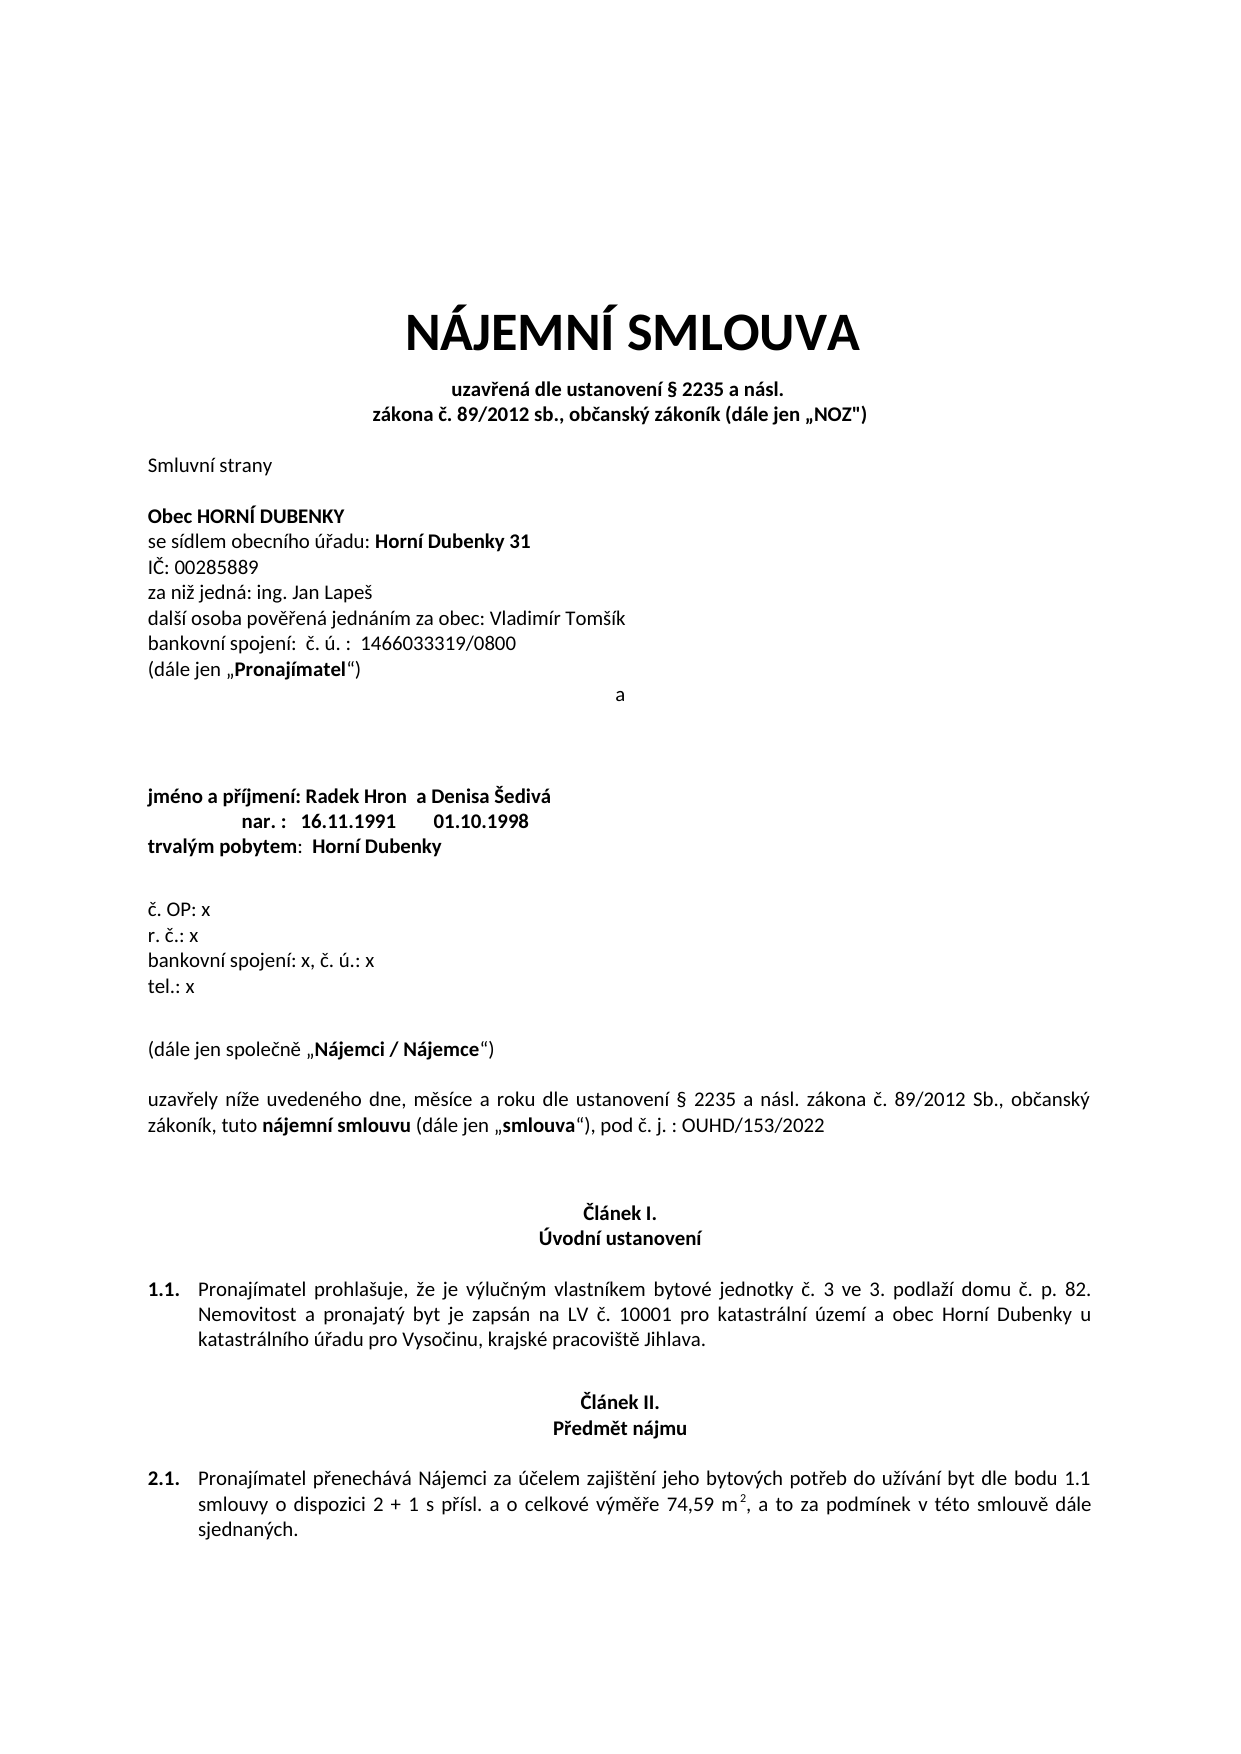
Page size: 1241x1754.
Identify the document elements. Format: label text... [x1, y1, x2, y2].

text bankovní spojení: č. ú. : 1466033319/0800 [148, 630, 1093, 656]
text Článek II. Předmět nájmu [148, 1389, 1093, 1440]
text a [148, 681, 1093, 707]
text (dále jen „Pronajímatel“) [148, 656, 1093, 681]
text Obec HORNÍ DUBENKY [148, 503, 1093, 529]
text nar. : 16.11.1991 01.10.1998 [148, 808, 1093, 834]
text uzavřely níže uvedeného dne, měsíce a roku dle ustanovení § 2235 a násl. zákona č. 89/2012 Sb., občanský zákoník, tuto nájemní smlouvu (dále jen „smlouva“), pod č. j. : OUHD/153/2022 [148, 1087, 1093, 1137]
text Smluvní strany [148, 452, 1093, 478]
text trvalým pobytem: Horní Dubenky [148, 834, 1093, 859]
text se sídlem obecního úřadu: Horní Dubenky 31 IČ: 00285889 [148, 529, 1093, 579]
text za niž jedná: ing. Jan Lapeš další osoba pověřená jednáním za obec: Vladimír Tomšík [148, 579, 1093, 630]
text Článek I. Úvodní ustanovení [148, 1200, 1093, 1251]
text č. OP: x r. č.: x bankovní spojení: x, č. ú.: x tel.: x [148, 897, 1093, 998]
text jméno a příjmení: Radek Hron a Denisa Šedivá [148, 783, 1093, 808]
text Pronajímatel prohlašuje, že je výlučným vlastníkem bytové jednotky č. 3 ve 3. podlaží domu č. p. 82. Nemovitost a pronajatý byt je zapsán na LV č. 10001 pro katastrální území a obec Horní Dubenky u katastrálního úřadu pro Vysočinu, krajské pracoviště Jihlava. [148, 1276, 1093, 1352]
text uzavřená dle ustanovení § 2235 a násl. zákona č. 89/2012 sb., občanský zákoník (dále jen „NOZ") [148, 376, 1093, 427]
text (dále jen společně „Nájemci / Nájemce“) [148, 1036, 1093, 1061]
text NÁJEMNÍ SMLOUVA [266, 298, 974, 364]
text Pronajímatel přenechává Nájemci za účelem zajištění jeho bytových potřeb do užívání byt dle bodu 1.1 smlouvy o dispozici 2 + 1 s přísl. a o celkové výměře 74,59 m2, a to za podmínek v této smlouvě dále sjednaných. [148, 1465, 1093, 1542]
